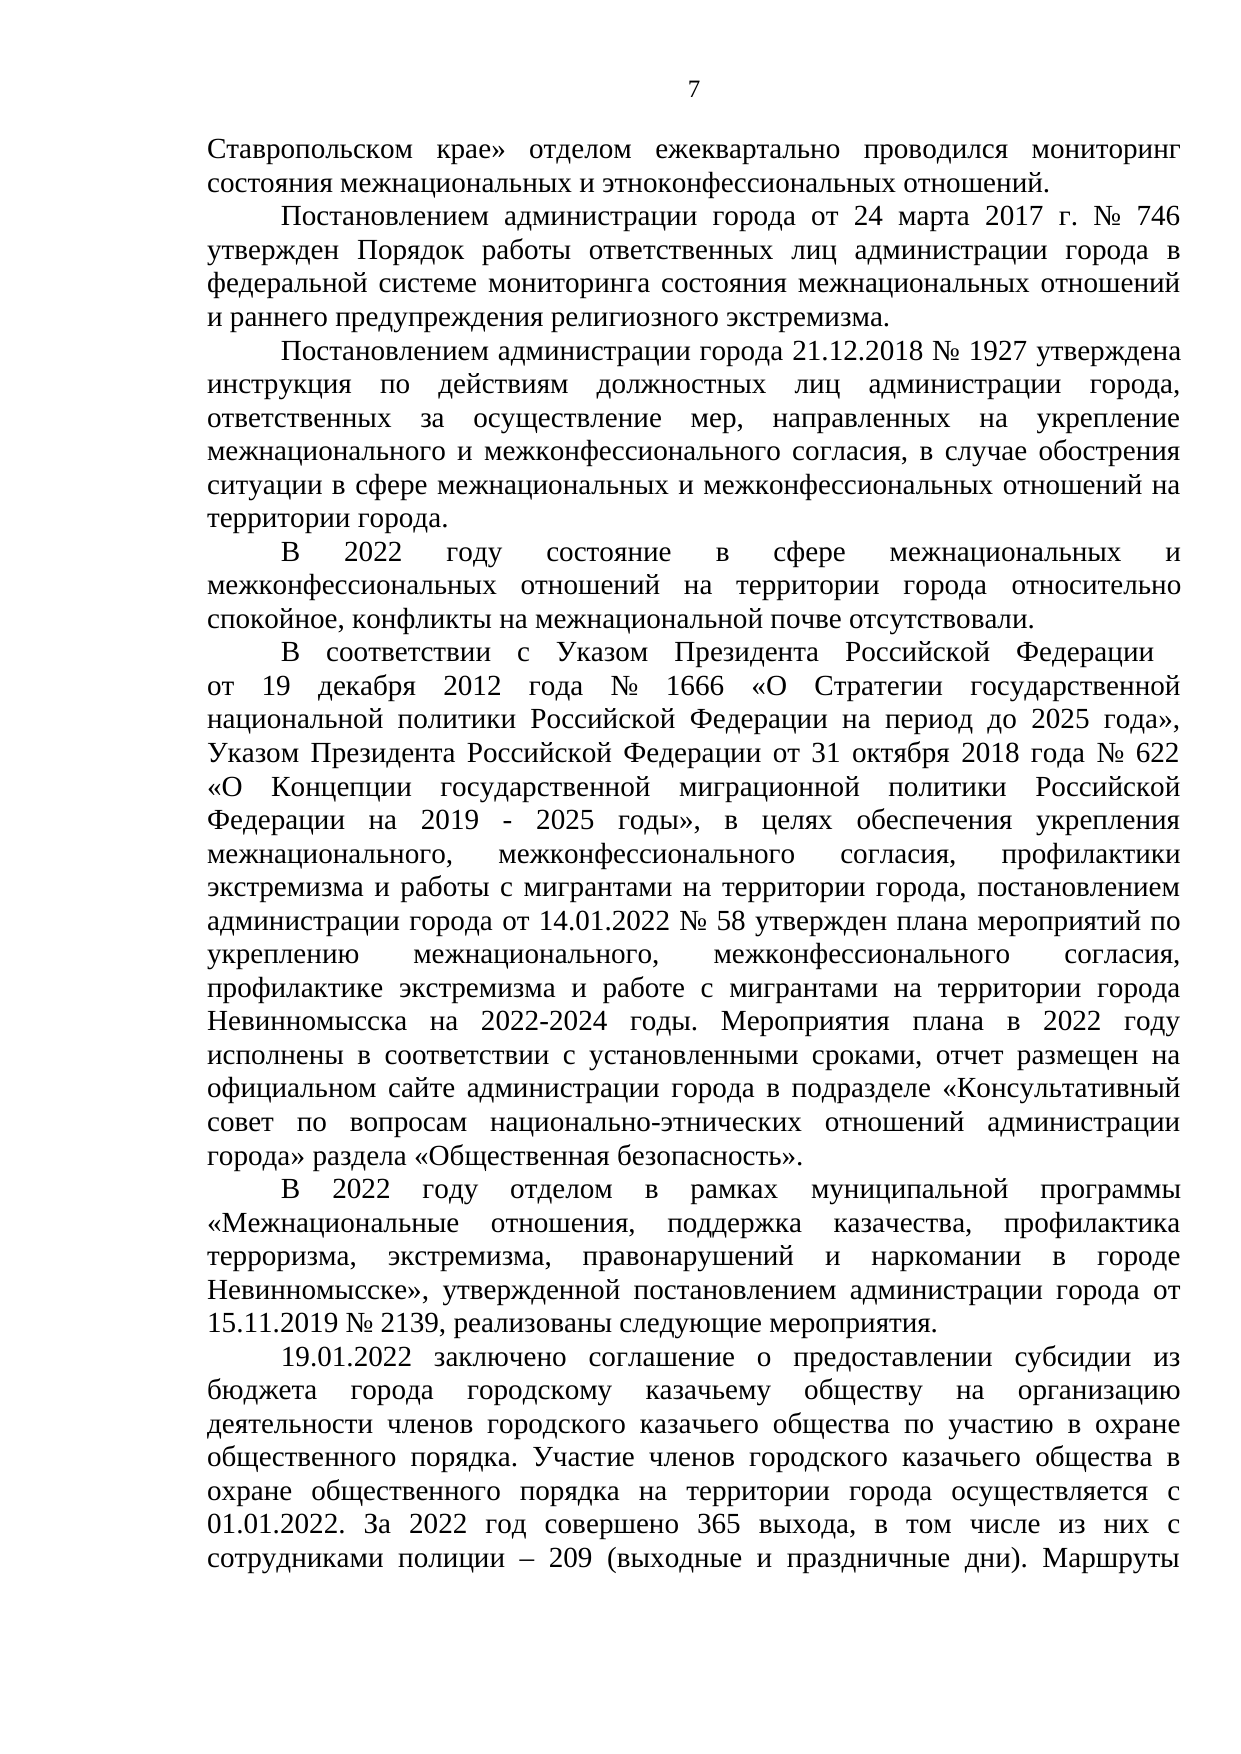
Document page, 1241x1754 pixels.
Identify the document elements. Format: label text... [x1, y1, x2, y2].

text Постановлением администрации города от 24 марта 2017 г. № 746 утвержден Порядок работы ответственных лиц администрации города в федеральной системе мониторинга состояния межнациональных отношений и раннего предупреждения религиозного экстремизма. [207, 198, 1181, 333]
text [207, 1339, 1181, 1574]
text В соответствии с Указом Президента Российской Федерации от 19 декабря 2012 года № 1666 «О Стратегии государственной национальной политики Российской Федерации на период до 2025 года», Указом Президента Российской Федерации от 31 октября 2018 года № 622 «О Концепции государственной миграционной политики Российской Федерации на 2019 - 2025 годы», в целях обеспечения укрепления межнационального, межконфессионального согласия, профилактики экстремизма и работы с мигрантами на территории города, постановлением администрации города от 14.01.2022 № 58 утвержден плана мероприятий по укреплению межнационального, межконфессионального согласия, профилактике экстремизма и работе с мигрантами на территории города Невинномысска на 2022-2024 годы. Мероприятия плана в 2022 году исполнены в соответствии с установленными сроками, отчет размещен на официальном сайте администрации города в подразделе «Консультативный совет по вопросам национально-этнических отношений администрации города» раздела «Общественная безопасность». [207, 634, 1181, 1171]
text В 2022 году состояние в сфере межнациональных и межконфессиональных отношений на территории города относительно спокойное, конфликты на межнациональной почве отсутствовали. [207, 534, 1181, 634]
text Постановлением администрации города 21.12.2018 № 1927 утверждена инструкция по действиям должностных лиц администрации города, ответственных за осуществление мер, направленных на укрепление межнационального и межконфессионального согласия, в случае обострения ситуации в сфере межнациональных и межконфессиональных отношений на территории города. [207, 333, 1181, 534]
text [207, 131, 1181, 198]
text В 2022 году отделом в рамках муниципальной программы «Межнациональные отношения, поддержка казачества, профилактика терроризма, экстремизма, правонарушений и наркомании в городе Невинномысске», утвержденной постановлением администрации города от 15.11.2019 № 2139, реализованы следующие мероприятия. [207, 1171, 1181, 1339]
